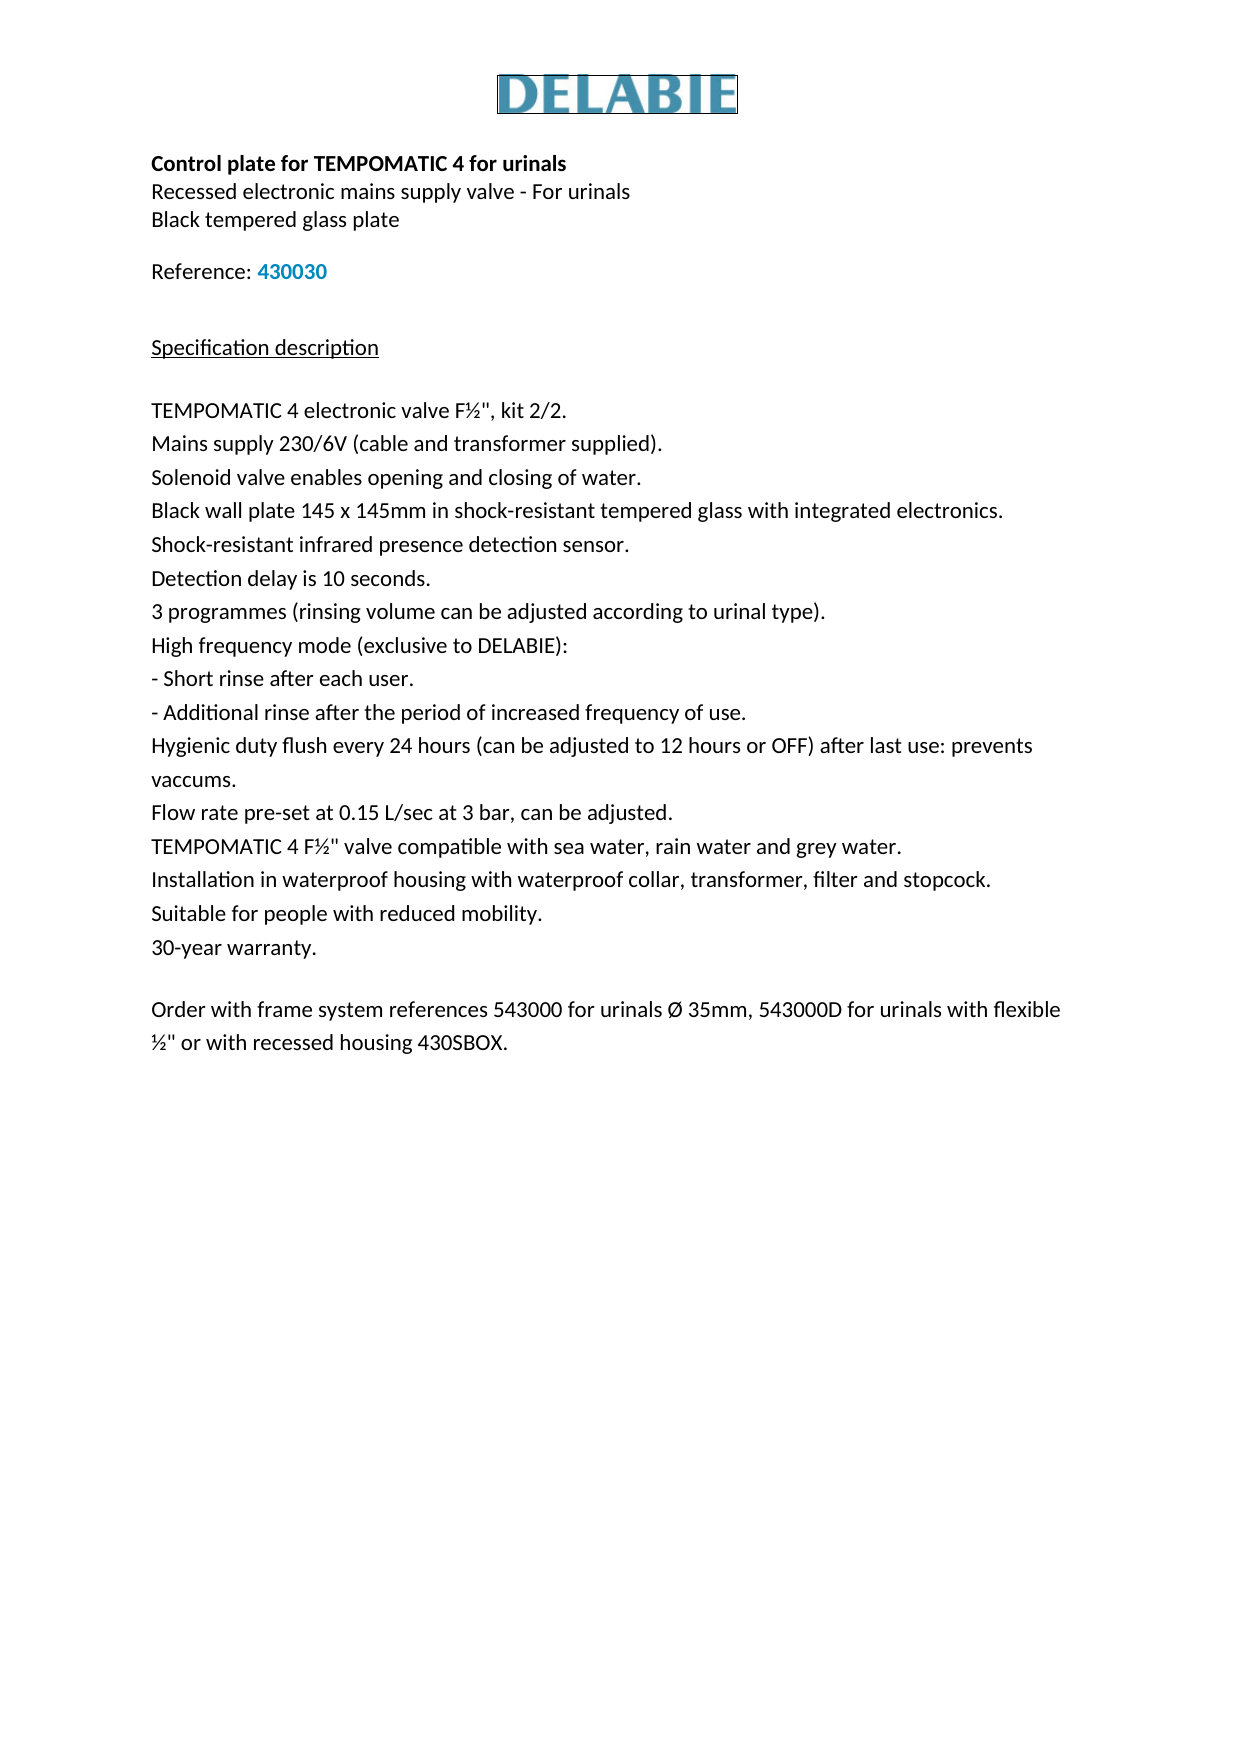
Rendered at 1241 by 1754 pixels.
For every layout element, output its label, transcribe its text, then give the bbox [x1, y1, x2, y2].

text Shock-resistant infrared presence detection sensor. [151, 530, 1084, 558]
text Order with frame system references 543000 for urinals Ø 35mm, 543000D for urinals with flexible ½" or with recessed housing 430SBOX. [151, 995, 1084, 1057]
text TEMPOMATIC 4 electronic valve F½", kit 2/2. [151, 396, 1084, 424]
text Hygienic duty flush every 24 hours (can be adjusted to 12 hours or OFF) after last use: prevents vaccums. [151, 731, 1084, 793]
text Solenoid valve enables opening and closing of water. [151, 463, 1084, 491]
text 3 programmes (rinsing volume can be adjusted according to urinal type). [151, 597, 1084, 625]
text - Additional rinse after the period of increased frequency of use. [151, 698, 1084, 726]
text 30-year warranty. [151, 933, 1084, 961]
text Suitable for people with reduced mobility. [151, 899, 1084, 927]
text Detection delay is 10 seconds. [151, 564, 1084, 592]
text TEMPOMATIC 4 F½" valve compatible with sea water, rain water and grey water. [151, 832, 1084, 860]
text Reference: 430030 [151, 257, 1084, 285]
text Control plate for TEMPOMATIC 4 for urinals [151, 149, 1084, 177]
text Black tempered glass plate [151, 205, 1084, 233]
text Installation in waterproof housing with waterproof collar, transformer, filter and stopcock. [151, 866, 1084, 894]
text High frequency mode (exclusive to DELABIE): [151, 631, 1084, 659]
text Mains supply 230/6V (cable and transformer supplied). [151, 429, 1084, 458]
picture [498, 76, 737, 113]
text Recessed electronic mains supply valve - For urinals [151, 177, 1084, 205]
text Flow rate pre-set at 0.15 L/sec at 3 bar, can be adjusted. [151, 798, 1084, 827]
text Black wall plate 145 x 145mm in shock-resistant tempered glass with integrated electronics. [151, 497, 1084, 525]
text - Short rinse after each user. [151, 664, 1084, 692]
text Specification description [151, 333, 1084, 361]
